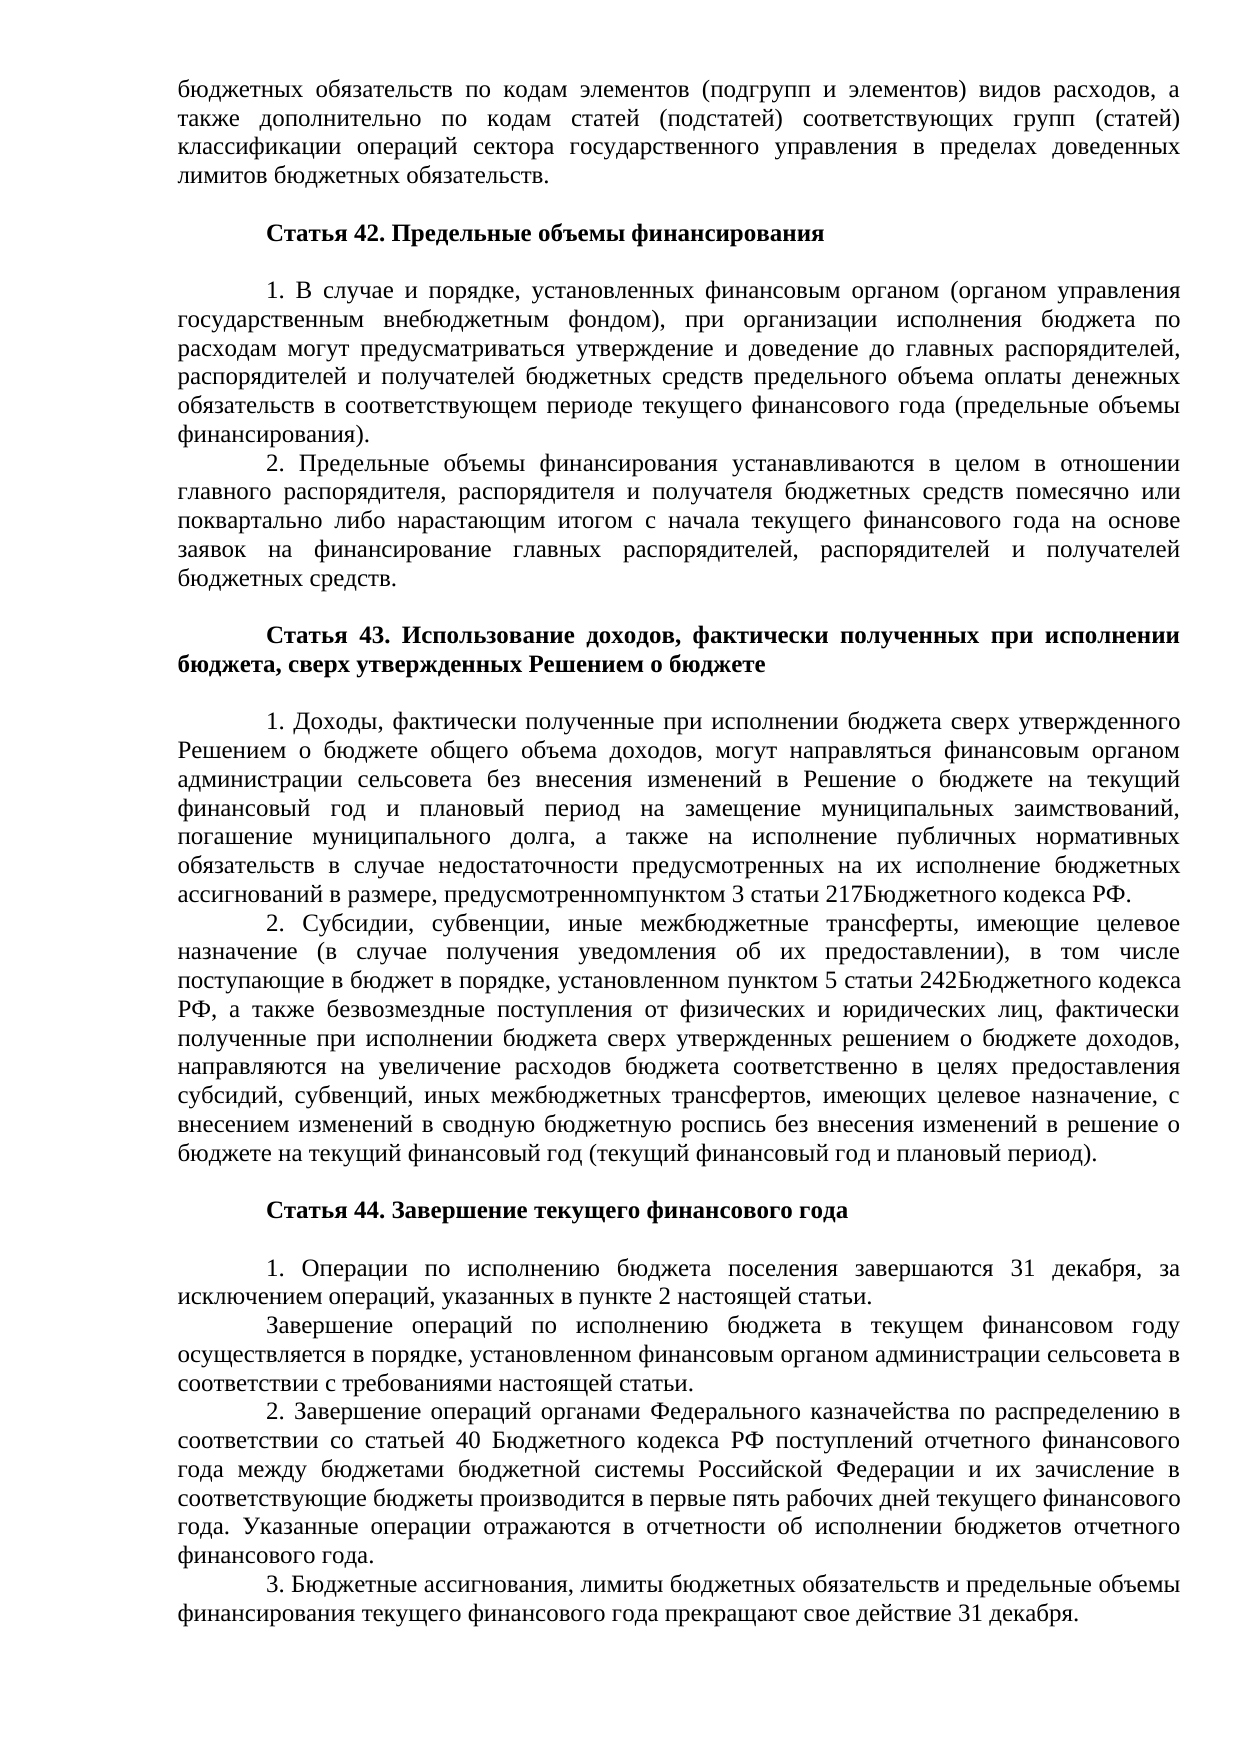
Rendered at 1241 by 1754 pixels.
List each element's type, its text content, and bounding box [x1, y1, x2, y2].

text 2. Субсидии, субвенции, иные межбюджетные трансферты, имеющие целевое назначение (в случае получения уведомления об их предоставлении), в том числе поступающие в бюджет в порядке, установленном пунктом 5 статьи 242Бюджетного кодекса РФ, а также безвозмездные поступления от физических и юридических лиц, фактически полученные при исполнении бюджета сверх утвержденных решением о бюджете доходов, направляются на увеличение расходов бюджета соответственно в целях предоставления субсидий, субвенций, иных межбюджетных трансфертов, имеющих целевое назначение, с внесением изменений в сводную бюджетную роспись без внесения изменений в решение о бюджете на текущий финансовый год (текущий финансовый год и плановый период). [177, 908, 1181, 1166]
text 1. В случае и порядке, установленных финансовым органом (органом управления государственным внебюджетным фондом), при организации исполнения бюджета по расходам могут предусматриваться утверждение и доведение до главных распорядителей, распорядителей и получателей бюджетных средств предельного объема оплаты денежных обязательств в соответствующем периоде текущего финансового года (предельные объемы финансирования). [177, 275, 1181, 448]
text Завершение операций по исполнению бюджета в текущем финансовом году осуществляется в порядке, установленном финансовым органом администрации сельсовета в соответствии с требованиями настоящей статьи. [177, 1310, 1181, 1396]
text 1. Операции по исполнению бюджета поселения завершаются 31 декабря, за исключением операций, указанных в пункте 2 настоящей статьи. [177, 1253, 1181, 1310]
text 2. Предельные объемы финансирования устанавливаются в целом в отношении главного распорядителя, распорядителя и получателя бюджетных средств помесячно или поквартально либо нарастающим итогом с начала текущего финансового года на основе заявок на финансирование главных распорядителей, распорядителей и получателей бюджетных средств. [177, 448, 1181, 591]
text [177, 74, 1181, 189]
text Статья 43. Использование доходов, фактически полученных при исполнении бюджета, сверх утвержденных Решением о бюджете [177, 620, 1181, 678]
text Статья 44. Завершение текущего финансового года [177, 1195, 1181, 1224]
text Статья 42. Предельные объемы финансирования [177, 218, 1181, 246]
text 1. Доходы, фактически полученные при исполнении бюджета сверх утвержденного Решением о бюджете общего объема доходов, могут направляться финансовым органом администрации сельсовета без внесения изменений в Решение о бюджете на текущий финансовый год и плановый период на замещение муниципальных заимствований, погашение муниципального долга, а также на исполнение публичных нормативных обязательств в случае недостаточности предусмотренных на их исполнение бюджетных ассигнований в размере, предусмотренномпунктом 3 статьи 217Бюджетного кодекса РФ. [177, 706, 1181, 908]
text 3. Бюджетные ассигнования, лимиты бюджетных обязательств и предельные объемы финансирования текущего финансового года прекращают свое действие 31 декабря. [177, 1569, 1181, 1626]
text 2. Завершение операций органами Федерального казначейства по распределению в соответствии со статьей 40 Бюджетного кодекса РФ поступлений отчетного финансового года между бюджетами бюджетной системы Российской Федерации и их зачисление в соответствующие бюджеты производится в первые пять рабочих дней текущего финансового года. Указанные операции отражаются в отчетности об исполнении бюджетов отчетного финансового года. [177, 1396, 1181, 1569]
